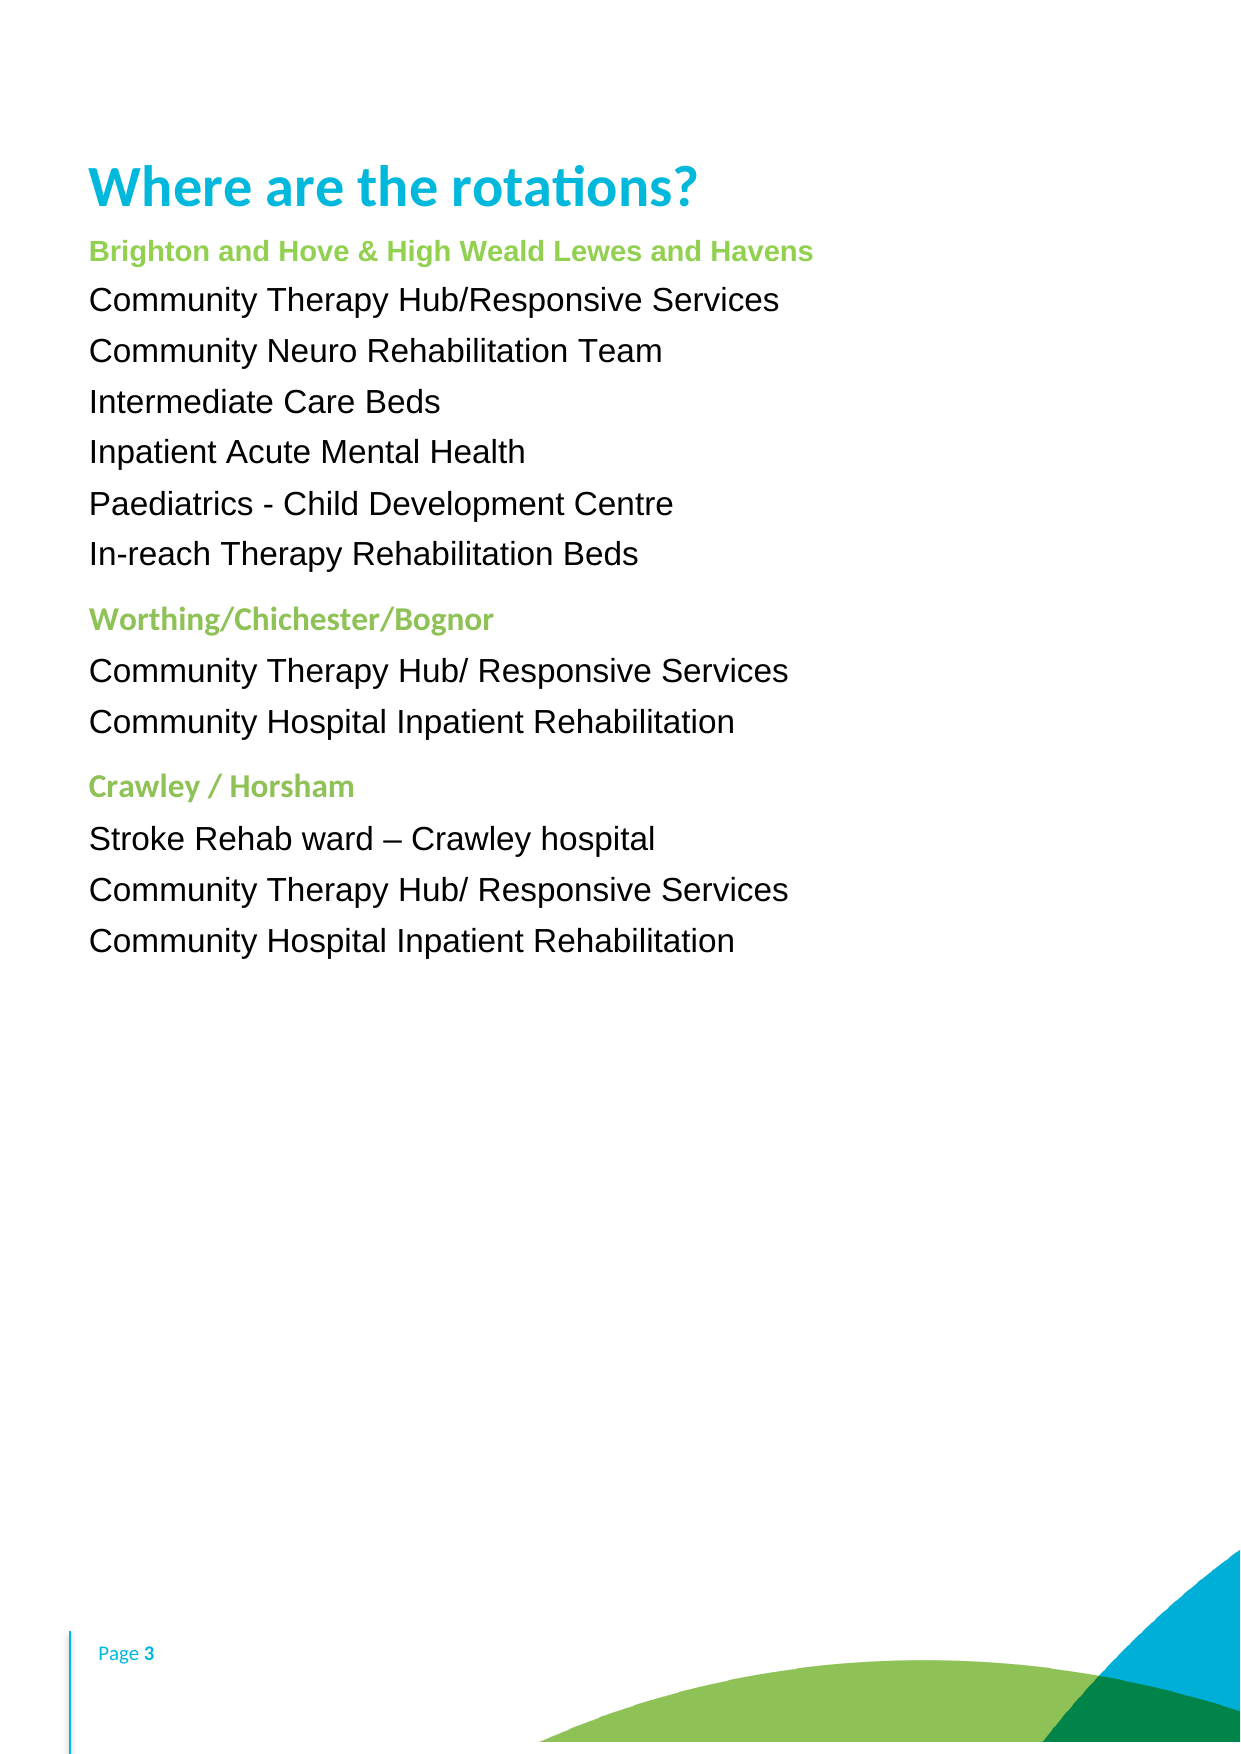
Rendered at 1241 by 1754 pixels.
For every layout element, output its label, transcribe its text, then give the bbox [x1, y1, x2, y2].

text Paediatrics - Child Development Centre [89, 483, 1064, 522]
subtitle Crawley / Horsham [89, 766, 1064, 806]
text Brighton and Hove & High Weald Lewes and Havens [89, 234, 1064, 267]
picture [0, 0, 1241, 1742]
subtitle Where are the rotations? [89, 150, 1064, 221]
text Stroke Rehab ward – Crawley hospital [89, 819, 1064, 857]
text In-reach Therapy Rehabilitation Beds [89, 534, 1064, 573]
text Community Hospital Inpatient Rehabilitation [89, 702, 1064, 741]
text Community Therapy Hub/ Responsive Services [89, 651, 1064, 689]
text Inpatient Acute Mental Health [89, 433, 1064, 471]
text Intermediate Care Beds [89, 382, 1064, 420]
subtitle Worthing/Chichester/Bognor [89, 598, 1064, 639]
text Community Neuro Rehabilitation Team [89, 331, 1064, 369]
text Community Therapy Hub/ Responsive Services [89, 870, 1064, 908]
text Community Therapy Hub/Responsive Services [89, 280, 1064, 318]
text Community Hospital Inpatient Rehabilitation [89, 921, 1064, 959]
